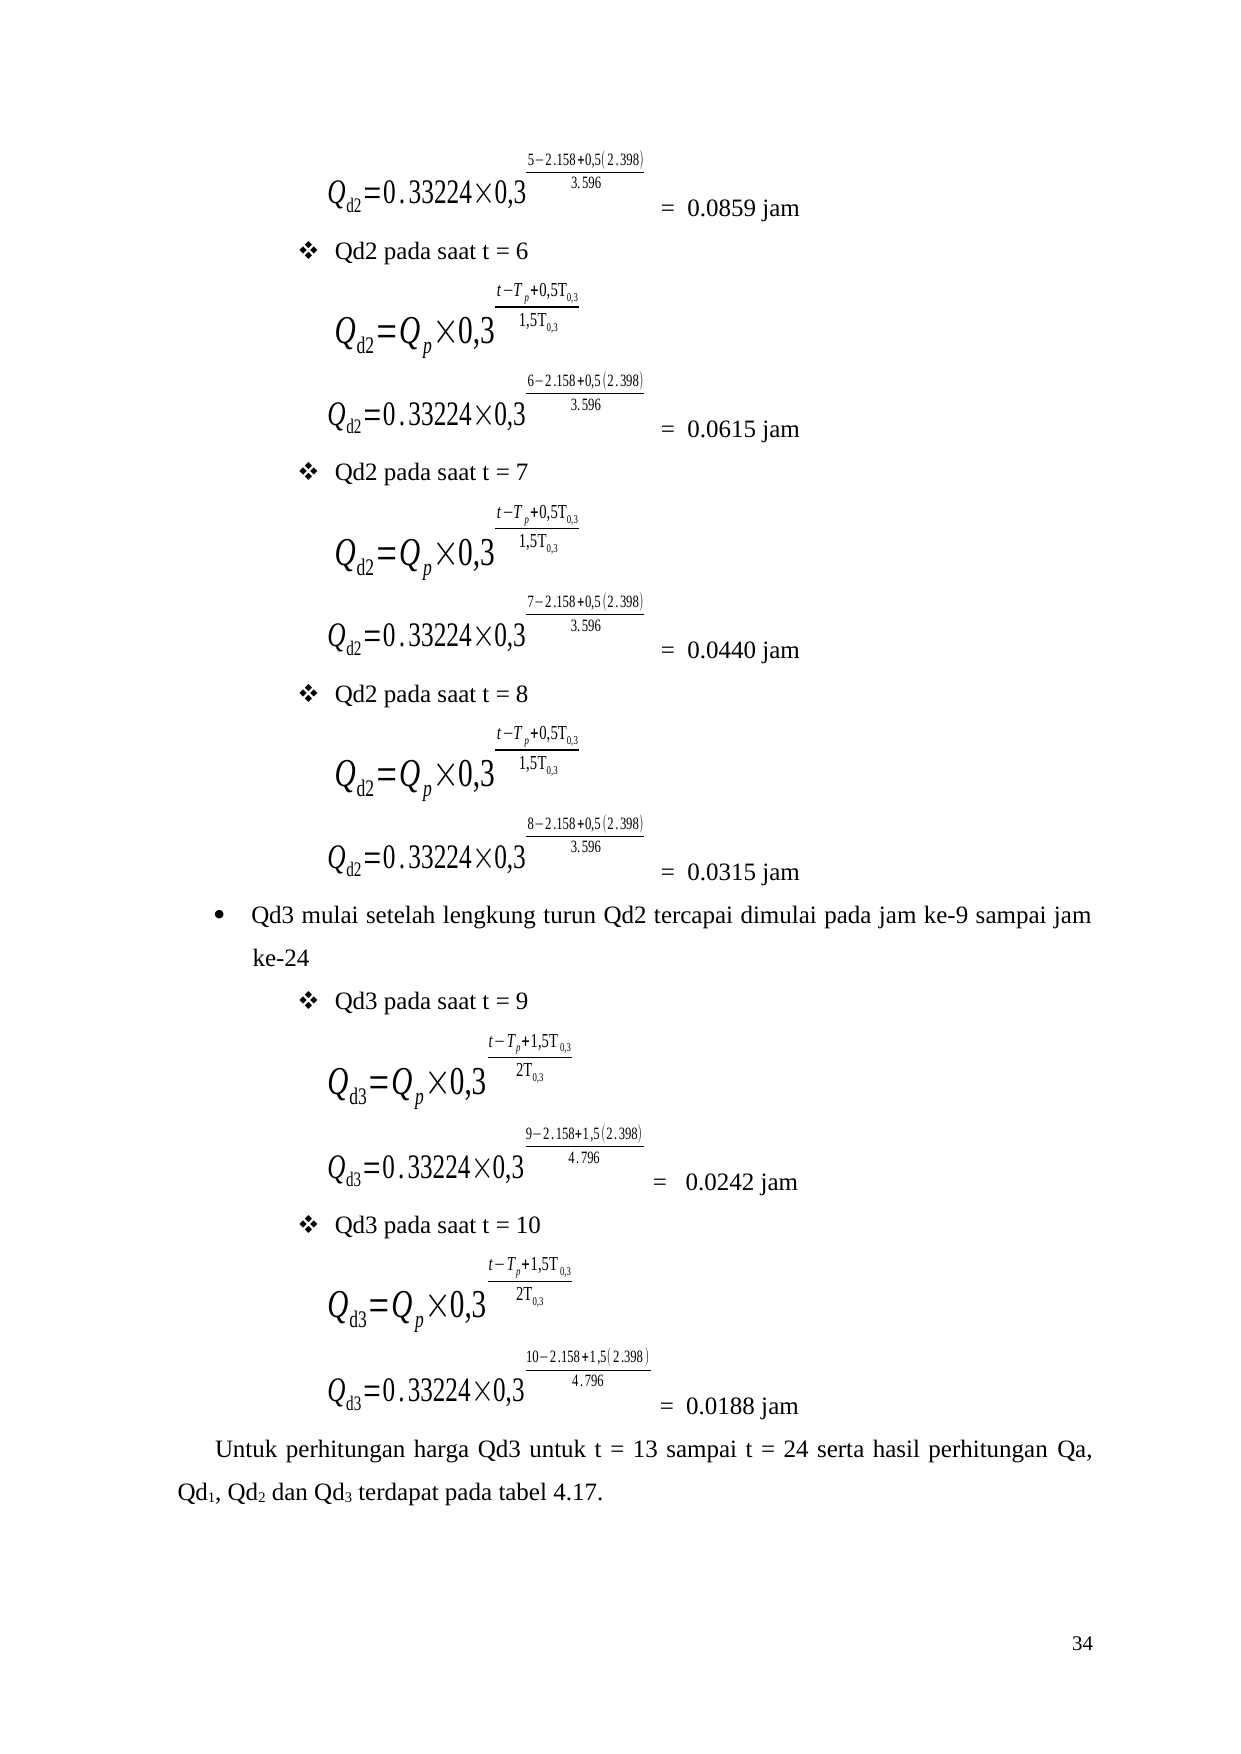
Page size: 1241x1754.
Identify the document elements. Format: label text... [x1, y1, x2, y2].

list Qd2 pada saat t = 8 [297, 679, 1092, 707]
text = 0.0315 jam [252, 814, 1092, 886]
list Qd3 mulai setelah lengkung turun Qd2 tercapai dimulai pada jam ke-9 sampai jam ke-24 [215, 900, 1092, 972]
text = 0.0859 jam [252, 150, 1092, 222]
text = 0.0188 jam [252, 1348, 1092, 1419]
text = 0.0440 jam [252, 593, 1092, 664]
list Qd2 pada saat t = 6 [297, 236, 1092, 265]
list Qd3 pada saat t = 9 [297, 986, 1092, 1015]
text = 0.0615 jam [252, 371, 1092, 443]
text = 0.0242 jam [252, 1124, 1092, 1196]
list Qd3 pada saat t = 10 [297, 1210, 1092, 1239]
text Untuk perhitungan harga Qd3 untuk t = 13 sampai t = 24 serta hasil perhitungan Qa, Qd1, Qd2 dan Qd3 terdapat pada tabel 4.17. [177, 1434, 1092, 1506]
list Qd2 pada saat t = 7 [297, 457, 1092, 486]
